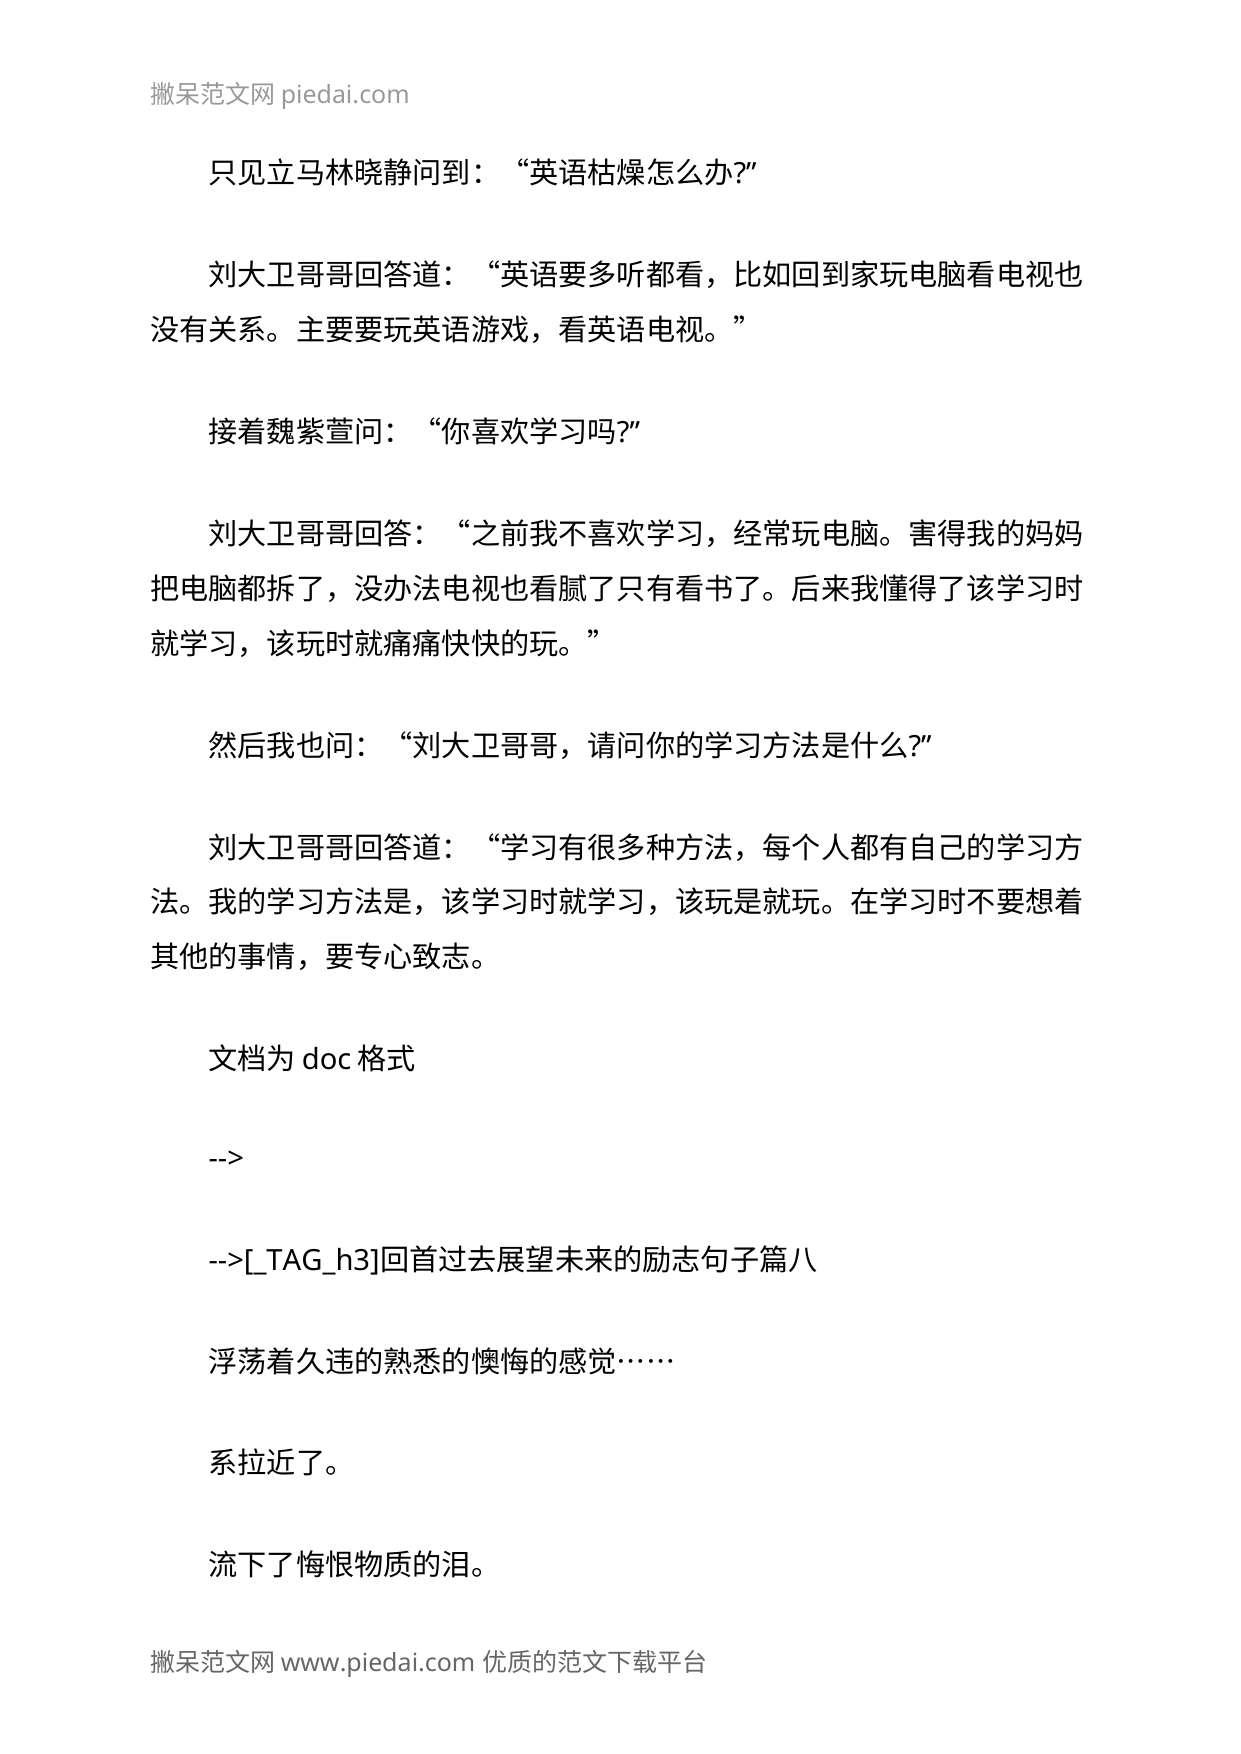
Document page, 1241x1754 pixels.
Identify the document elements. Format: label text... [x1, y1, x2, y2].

text -->[_TAG_h3]回首过去展望未来的励志句子篇八 [150, 1236, 1090, 1278]
text 文档为doc格式 [150, 1036, 1090, 1078]
text 刘大卫哥哥回答道：“学习有很多种方法，每个人都有自己的学习方法。我的学习方法是，该学习时就学习，该玩是就玩。在学习时不要想着其他的事情，要专心致志。 [150, 824, 1090, 976]
text --> [150, 1138, 1090, 1177]
text 然后我也问：“刘大卫哥哥，请问你的学习方法是什么?” [150, 722, 1090, 764]
text 系拉近了。 [150, 1440, 1090, 1482]
text 只见立马林晓静问到：“英语枯燥怎么办?” [150, 150, 1090, 192]
text 接着魏紫萱问：“你喜欢学习吗?” [150, 409, 1090, 451]
text 流下了悔恨物质的泪。 [150, 1542, 1090, 1584]
text 浮荡着久违的熟悉的懊悔的感觉…… [150, 1338, 1090, 1380]
text 刘大卫哥哥回答道：“英语要多听都看，比如回到家玩电脑看电视也没有关系。主要要玩英语游戏，看英语电视。” [150, 252, 1090, 349]
text 刘大卫哥哥回答：“之前我不喜欢学习，经常玩电脑。害得我的妈妈把电脑都拆了，没办法电视也看腻了只有看书了。后来我懂得了该学习时就学习，该玩时就痛痛快快的玩。” [150, 511, 1090, 663]
